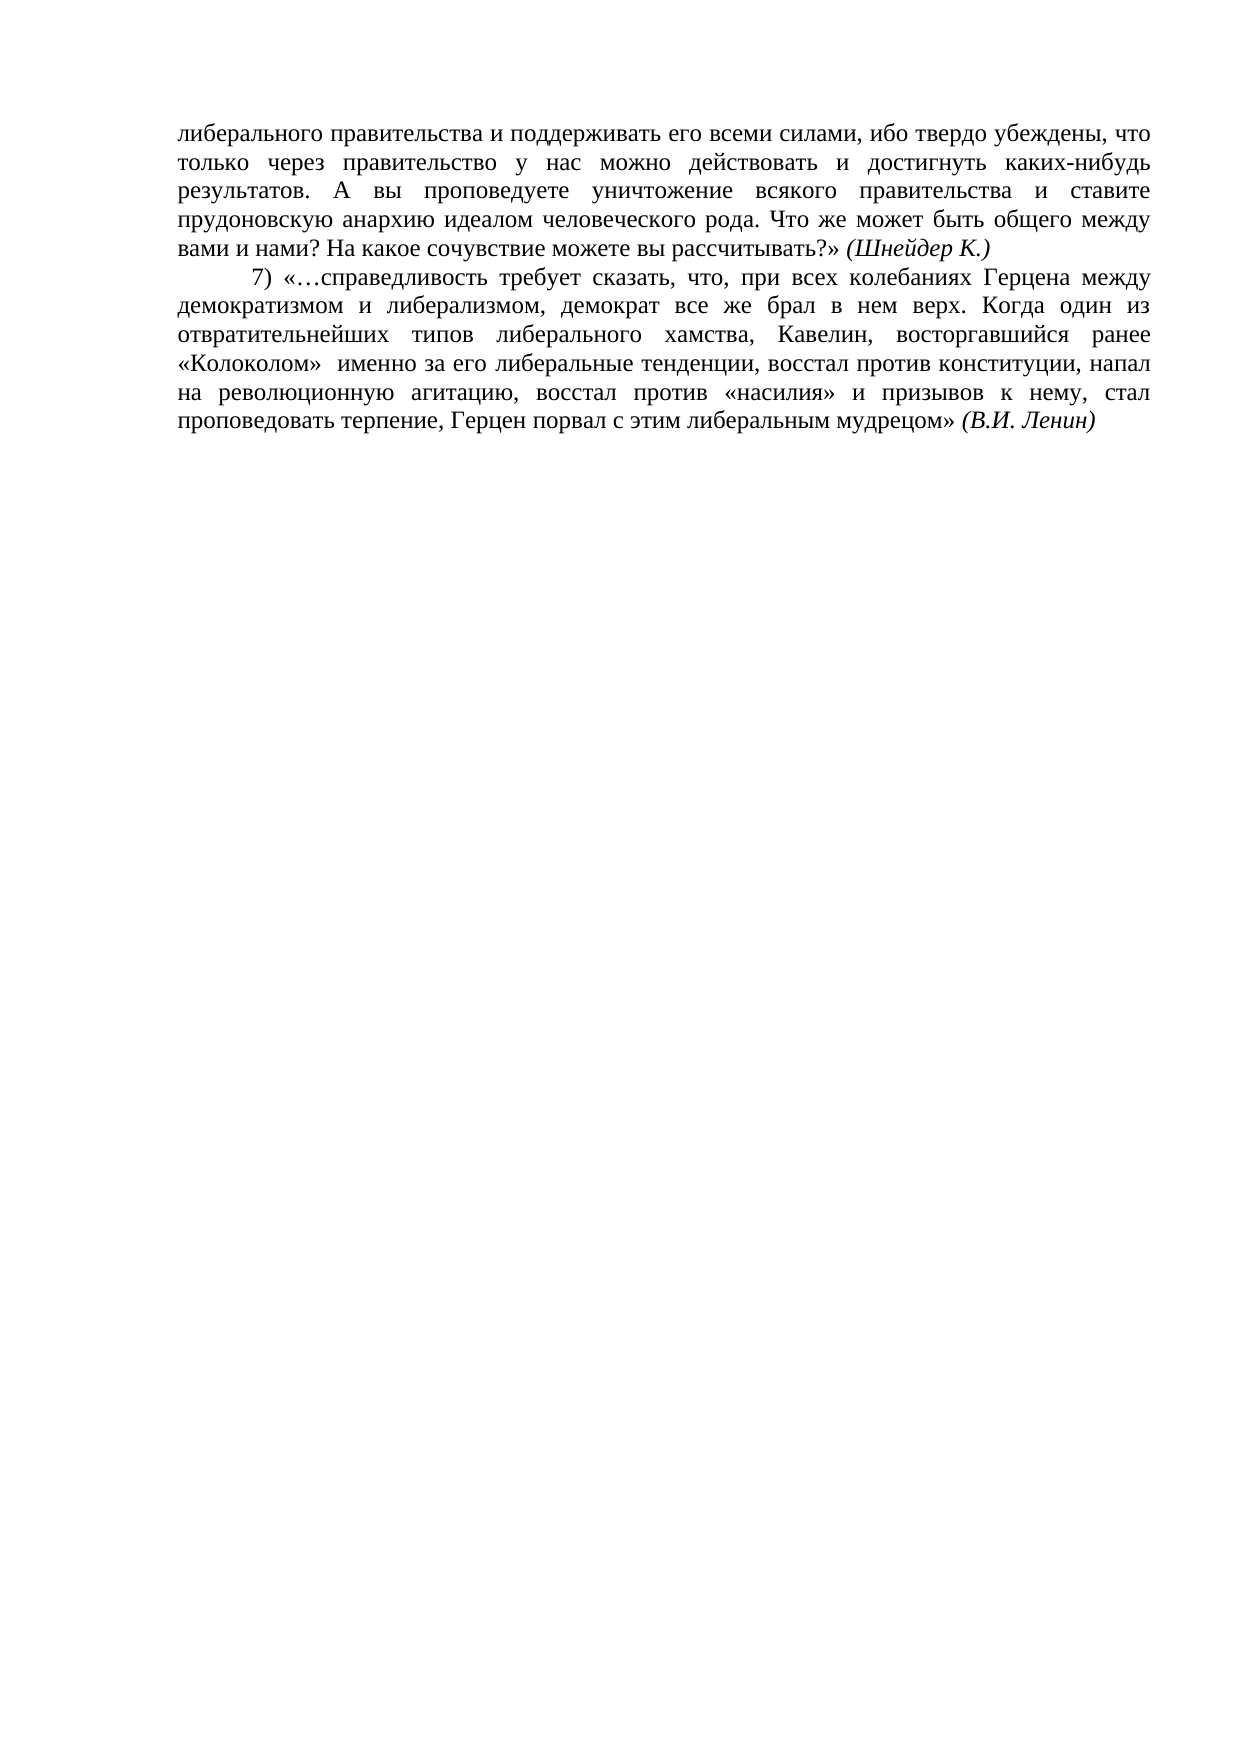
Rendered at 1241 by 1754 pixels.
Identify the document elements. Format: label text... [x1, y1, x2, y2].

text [177, 118, 1152, 262]
text 7) «…справедливость требует сказать, что, при всех колебаниях Герцена между демократизмом и либерализмом, демократ все же брал в нем верх. Когда один из отвратительнейших типов либерального хамства, Кавелин, восторгавшийся ранее «Колоколом» именно за его либеральные тенденции, восстал против конституции, напал на революционную агитацию, восстал против «насилия» и призывов к нему, стал проповедовать терпение, Герцен порвал с этим либеральным мудрецом» (В.И. Ленин) [177, 262, 1152, 434]
